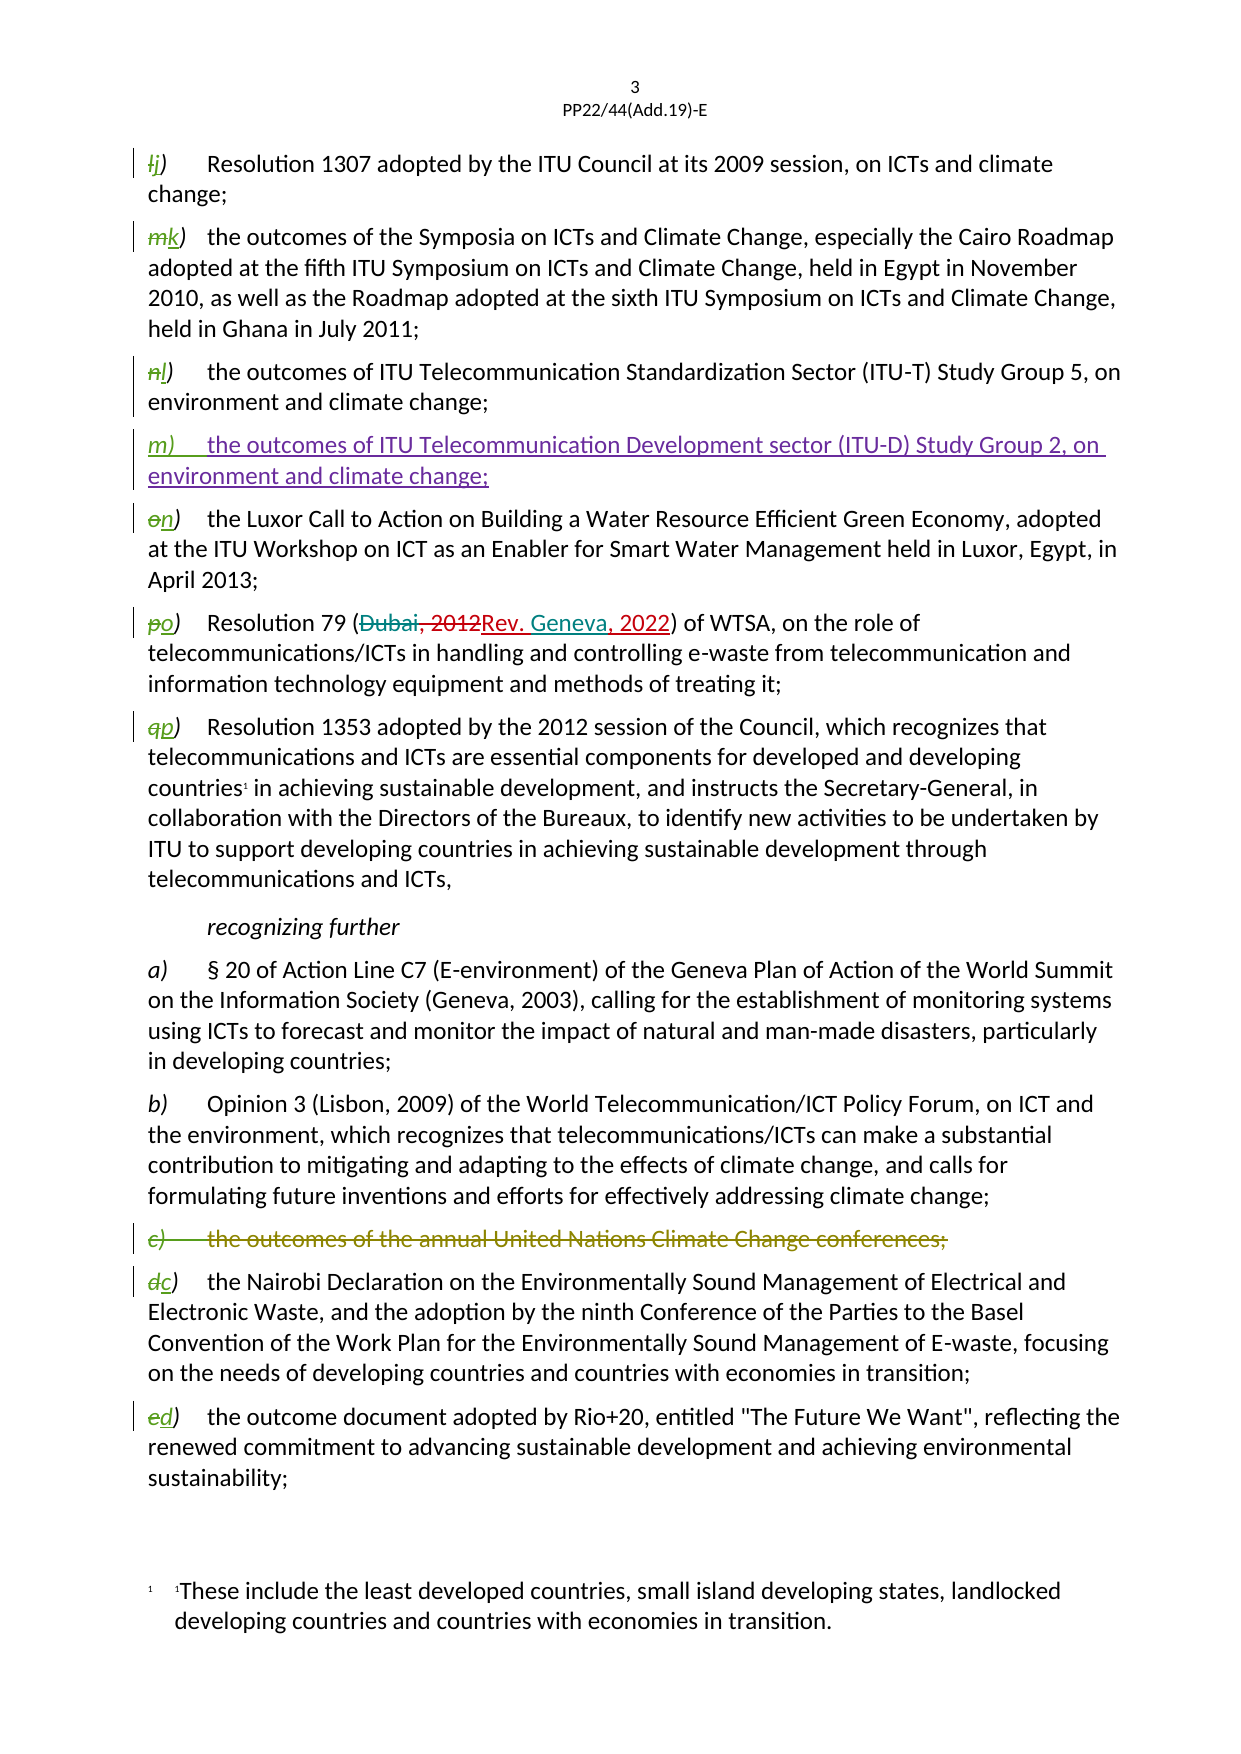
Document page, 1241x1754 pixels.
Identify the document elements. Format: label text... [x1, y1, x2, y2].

text ) the outcomes of the Symposia on ICTs and Climate Change, especially the Cairo Roadmap adopted at the fifth ITU Symposium on ICTs and Climate Change, held in Egypt in November 2010, as well as the Roadmap adopted at the sixth ITU Symposium on ICTs and Climate Change, held in Ghana in July 2011; [148, 221, 1122, 343]
text ) Resolution 1353 adopted by the 2012 session of the Council, which recognizes that telecommunications and ICTs are essential components for developed and developing countries1 in achieving sustainable development, and instructs the Secretary-General, in collaboration with the Directors of the Bureaux, to identify new activities to be undertaken by ITU to support developing countries in achieving sustainable development through telecommunications and ICTs, [148, 711, 1122, 894]
text recognizing further [207, 911, 1122, 941]
text ) Resolution 1307 adopted by the ITU Council at its 2009 session, on ICTs and climate change; [148, 148, 1122, 209]
text ) the outcome document adopted by Rio+20, entitled "The Future We Want", reflecting the renewed commitment to advancing sustainable development and achieving environmental sustainability; [148, 1401, 1122, 1492]
text ) the Luxor Call to Action on Building a Water Resource Efficient Green Economy, adopted at the ITU Workshop on ICT as an Enabler for Smart Water Management held in Luxor, Egypt, in April 2013; [148, 503, 1122, 594]
text a) § 20 of Action Line C7 (E-environment) of the Geneva Plan of Action of the World Summit on the Information Society (Geneva, 2003), calling for the establishment of monitoring systems using ICTs to forecast and monitor the impact of natural and man-made disasters, particularly in developing countries; [148, 954, 1122, 1076]
text ) Resolution 79 () of WTSA, on the role of telecommunications/ICTs in handling and controlling e-waste from telecommunication and information technology equipment and methods of treating it; [148, 607, 1122, 698]
text ) the outcomes of ITU Telecommunication Standardization Sector (ITU-T) Study Group 5, on environment and climate change; [148, 356, 1122, 417]
text ) the Nairobi Declaration on the Environmentally Sound Management of Electrical and Electronic Waste, and the adoption by the ninth Conference of the Parties to the Basel Convention of the Work Plan for the Environmentally Sound Management of E-waste, focusing on the needs of developing countries and countries with economies in transition; [148, 1266, 1122, 1388]
text b) Opinion 3 (Lisbon, 2009) of the World Telecommunication/ICT Policy Forum, on ICT and the environment, which recognizes that telecommunications/ICTs can make a substantial contribution to mitigating and adapting to the effects of climate change, and calls for formulating future inventions and efforts for effectively addressing climate change; [148, 1088, 1122, 1211]
